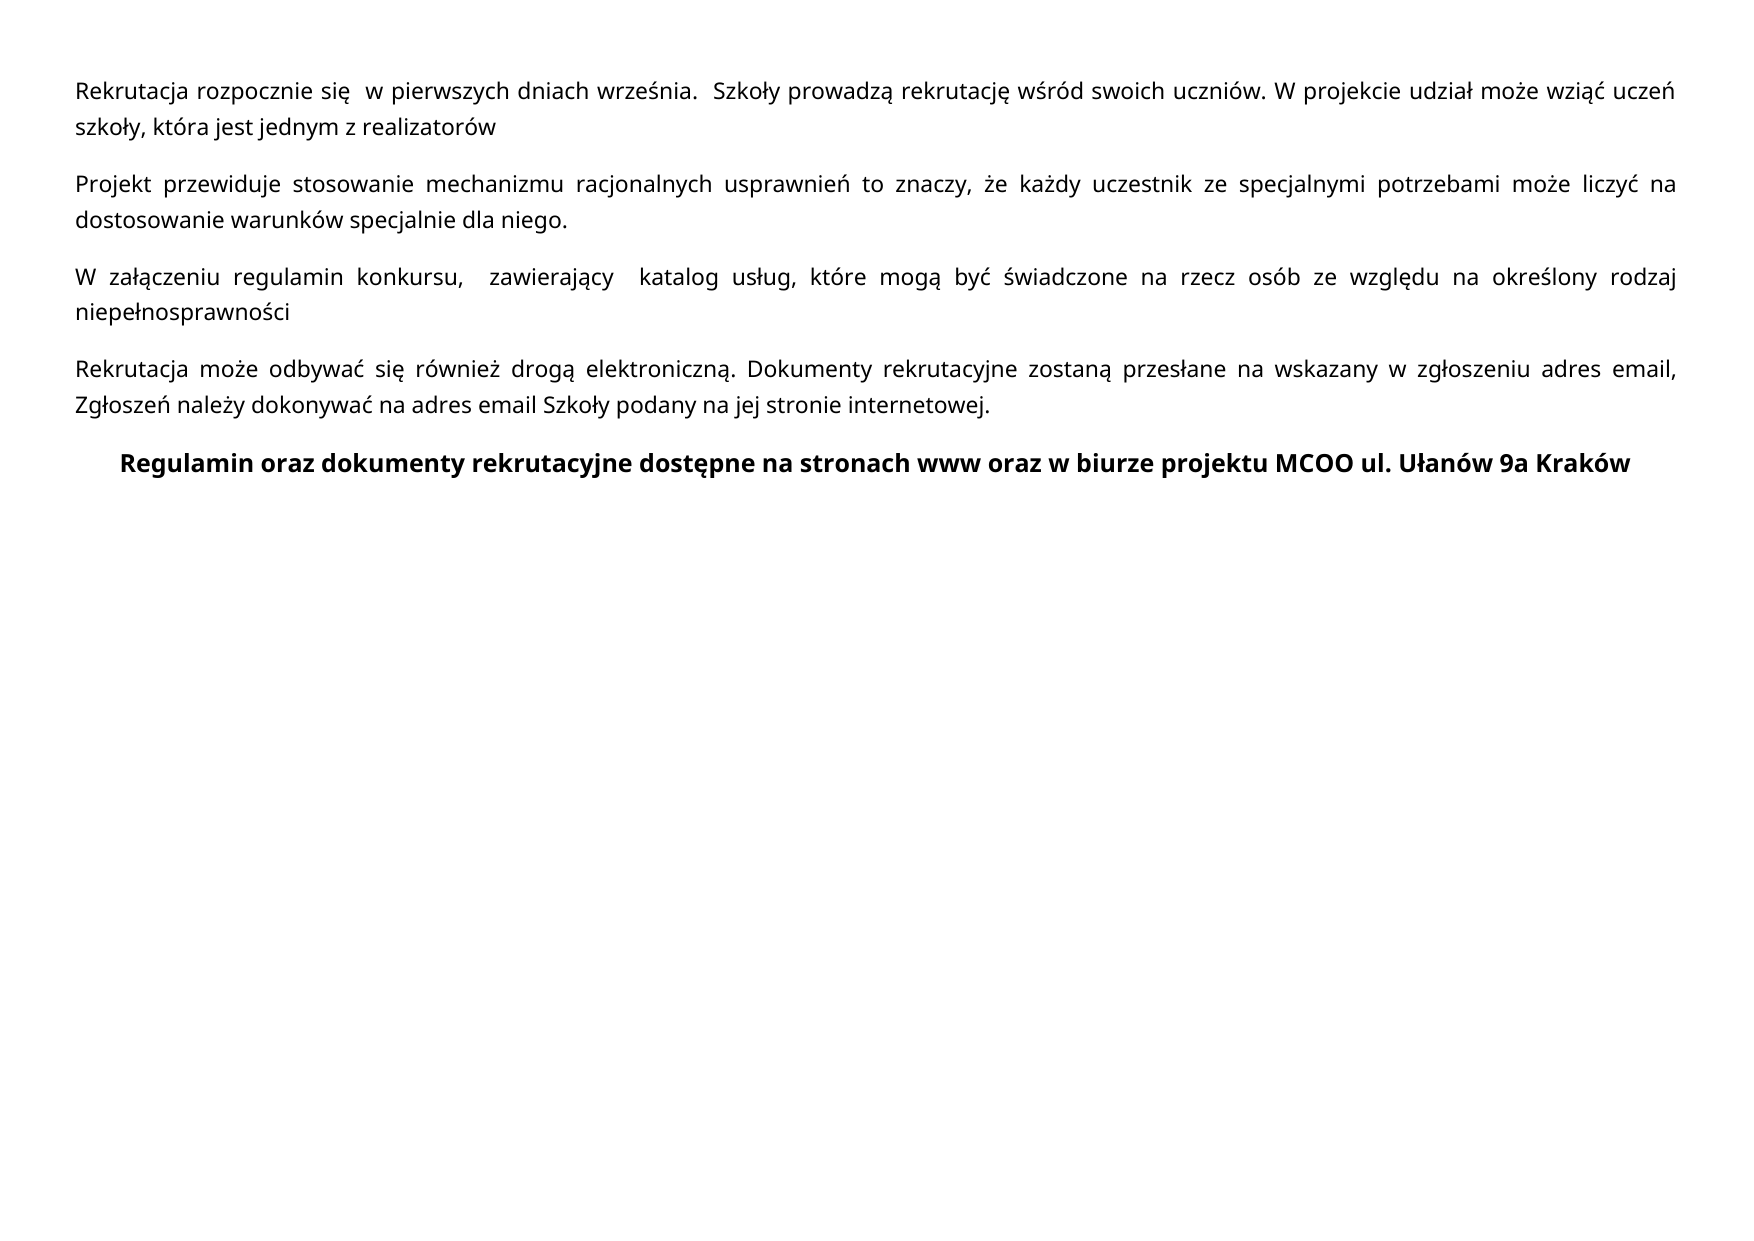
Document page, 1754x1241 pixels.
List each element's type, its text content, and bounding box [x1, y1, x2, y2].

text Rekrutacja rozpocznie się w pierwszych dniach września. Szkoły prowadzą rekrutację wśród swoich uczniów. W projekcie udział może wziąć uczeń szkoły, która jest jednym z realizatorów [75, 75, 1679, 142]
text Projekt przewiduje stosowanie mechanizmu racjonalnych usprawnień to znaczy, że każdy uczestnik ze specjalnymi potrzebami może liczyć na dostosowanie warunków specjalnie dla niego. [75, 168, 1679, 235]
text W załączeniu regulamin konkursu, zawierający katalog usług, które mogą być świadczone na rzecz osób ze względu na określony rodzaj niepełnosprawności [75, 260, 1679, 328]
text Regulamin oraz dokumenty rekrutacyjne dostępne na stronach www oraz w biurze projektu MCOO ul. Ułanów 9a Kraków [75, 446, 1679, 480]
text Rekrutacja może odbywać się również drogą elektroniczną. Dokumenty rekrutacyjne zostaną przesłane na wskazany w zgłoszeniu adres email, Zgłoszeń należy dokonywać na adres email Szkoły podany na jej stronie internetowej. [75, 353, 1679, 420]
